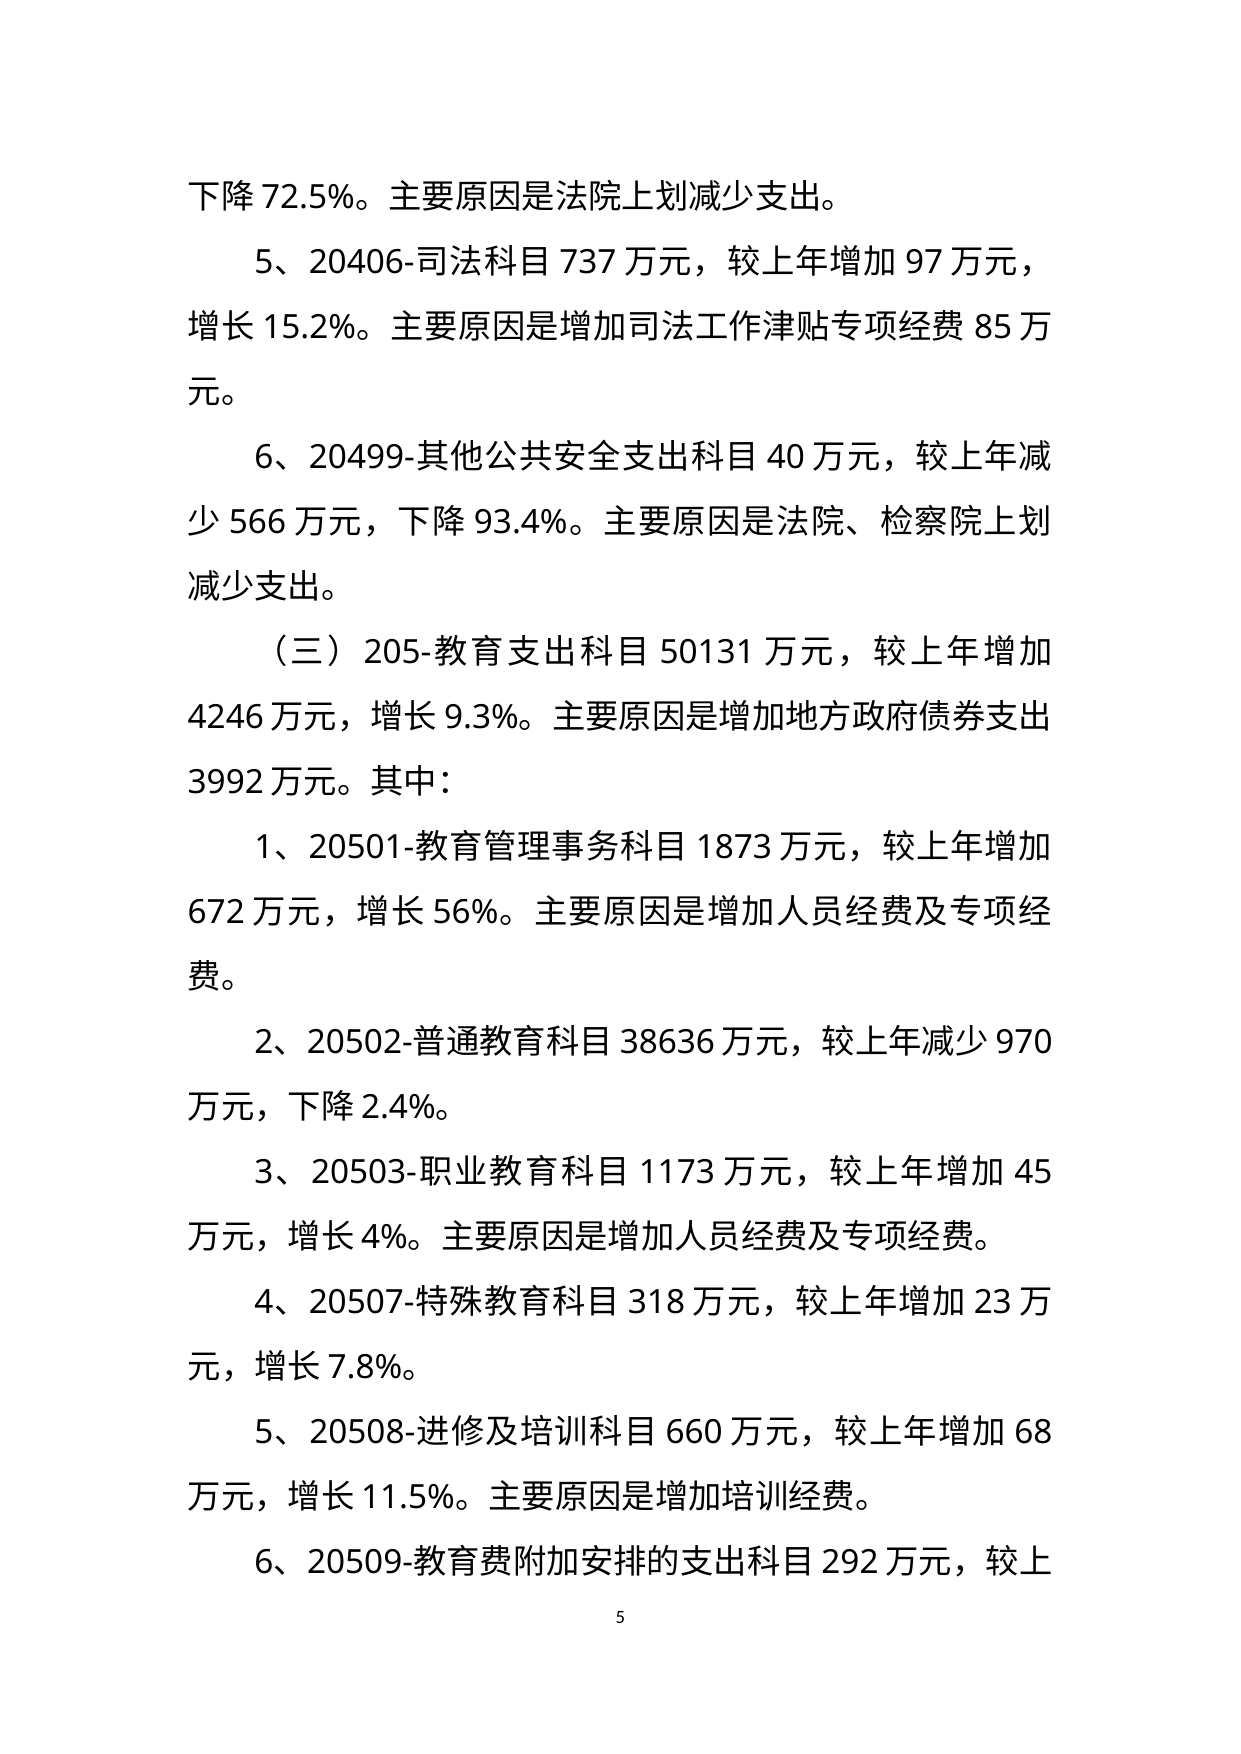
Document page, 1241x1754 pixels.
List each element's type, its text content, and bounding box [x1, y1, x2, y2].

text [187, 1527, 1053, 1592]
text （三）205-教育支出科目50131万元，较上年增加4246万元，增长9.3%。主要原因是增加地方政府债券支出3992万元。其中： [187, 617, 1053, 812]
text 5、20406-司法科目737万元，较上年增加97万元，增长15.2%。主要原因是增加司法工作津贴专项经费85万元。 [187, 227, 1053, 422]
text 4、20507-特殊教育科目318万元，较上年增加23万元，增长7.8%。 [187, 1267, 1053, 1397]
text 2、20502-普通教育科目38636万元，较上年减少970万元，下降2.4%。 [187, 1007, 1053, 1137]
text 5、20508-进修及培训科目660万元，较上年增加68万元，增长11.5%。主要原因是增加培训经费。 [187, 1397, 1053, 1527]
text 1、20501-教育管理事务科目1873万元，较上年增加672万元，增长56%。主要原因是增加人员经费及专项经费。 [187, 812, 1053, 1007]
text 6、20499-其他公共安全支出科目40万元，较上年减少566万元，下降93.4%。主要原因是法院、检察院上划减少支出。 [187, 422, 1053, 617]
text 3、20503-职业教育科目1173万元，较上年增加45万元，增长4%。主要原因是增加人员经费及专项经费。 [187, 1137, 1053, 1267]
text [187, 162, 1053, 227]
